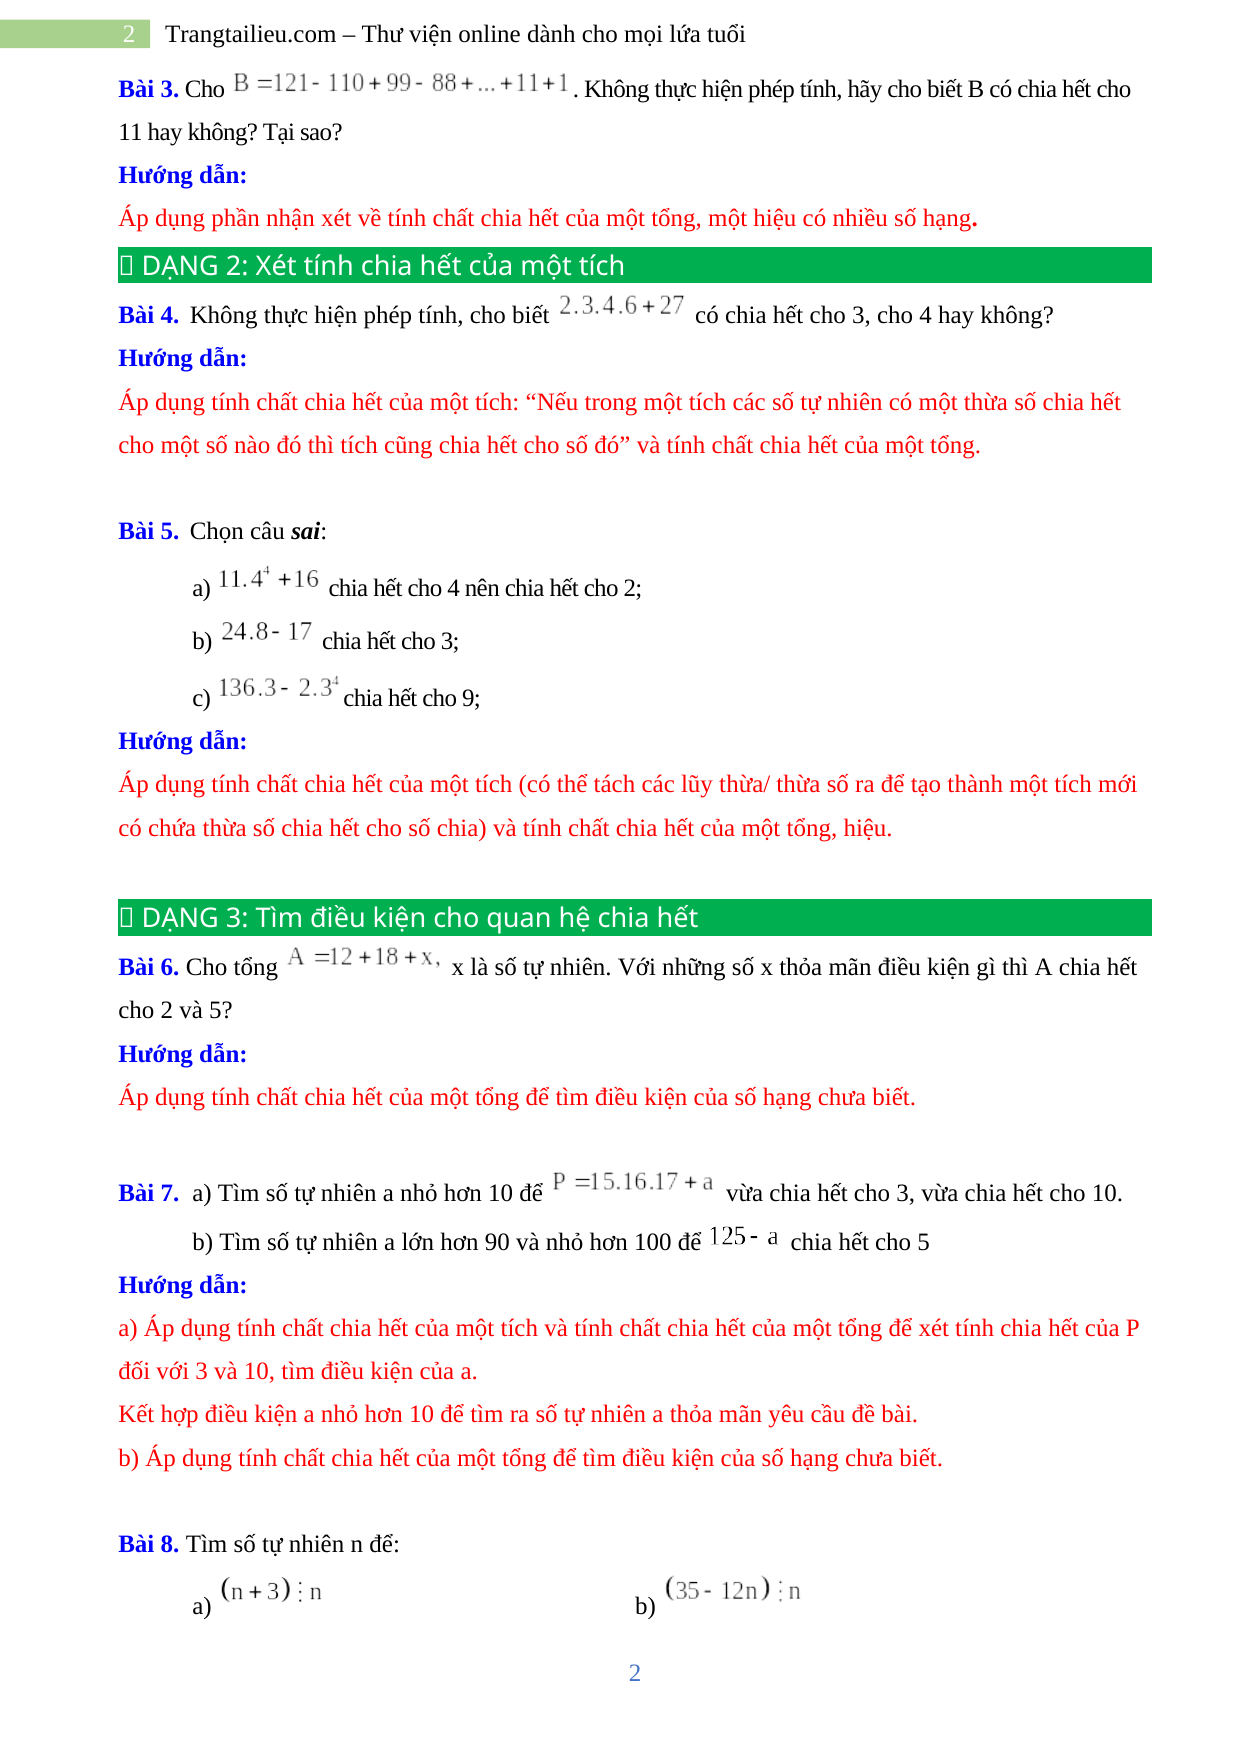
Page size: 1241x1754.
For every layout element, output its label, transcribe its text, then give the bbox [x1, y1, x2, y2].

text Bài 7. a) Tìm số tự nhiên a nhỏ hơn 10 để vừa chia hết cho 3, vừa chia hết cho 10. [118, 1168, 1152, 1206]
text b) Áp dụng tính chất chia hết của một tổng để tìm điều kiện của số hạng chưa biết. [118, 1443, 1152, 1471]
list c) chia hết cho 9; [118, 669, 1152, 712]
list Hướng dẫn: [118, 343, 1152, 372]
list Bài 5. Chọn câu sai: [118, 516, 1152, 545]
list Hướng dẫn: [118, 726, 1152, 755]
list Hướng dẫn: [118, 1039, 1152, 1067]
list Hướng dẫn: [118, 1270, 1152, 1299]
text Kết hợp điều kiện a nhỏ hơn 10 để tìm ra số tự nhiên a thỏa mãn yêu cầu đề bài. [118, 1399, 1152, 1428]
text Áp dụng tính chất chia hết của một tích (có thể tách các lũy thừa/ thừa số ra để tạo thành một tích mới có chứa thừa số chia hết cho số chia) và tính chất chia hết của một tổng, hiệu. [118, 769, 1152, 841]
text b) Tìm số tự nhiên a lớn hơn 90 và nhỏ hơn 100 để chia hết cho 5 [118, 1221, 1152, 1256]
list a) chia hết cho 4 nên chia hết cho 2; [118, 559, 1152, 602]
text Bài 8. Tìm số tự nhiên n để: [118, 1529, 1152, 1558]
list b) chia hết cho 3; [118, 616, 1152, 655]
text  DẠNG 3: Tìm điều kiện cho quan hệ chia hết [118, 899, 1152, 936]
text Áp dụng tính chất chia hết của một tổng để tìm điều kiện của số hạng chưa biết. [118, 1082, 1152, 1111]
text a) Áp dụng tính chất chia hết của một tích và tính chất chia hết của một tổng để xét tính chia hết của P đối với 3 và 10, tìm điều kiện của a. [118, 1313, 1152, 1385]
text  DẠNG 2: Xét tính chia hết của một tích [118, 247, 1152, 283]
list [118, 203, 1152, 232]
list Bài 4. Không thực hiện phép tính, cho biết có chia hết cho 3, cho 4 hay không? [118, 291, 1152, 329]
text Áp dụng tính chất chia hết của một tích: “Nếu trong một tích các số tự nhiên có một thừa số chia hết cho một số nào đó thì tích cũng chia hết cho số đó” và tính chất chia hết của một tổng. [118, 387, 1152, 458]
list Hướng dẫn: [118, 160, 1152, 189]
text a) b) [118, 1572, 1152, 1620]
list Bài 3. Cho . Không thực hiện phép tính, hãy cho biết B có chia hết cho 11 hay không? Tại sao? [118, 68, 1152, 146]
text Bài 6. Cho tổng x là số tự nhiên. Với những số x thỏa mãn điều kiện gì thì A chia hết cho 2 và 5? [118, 943, 1152, 1024]
